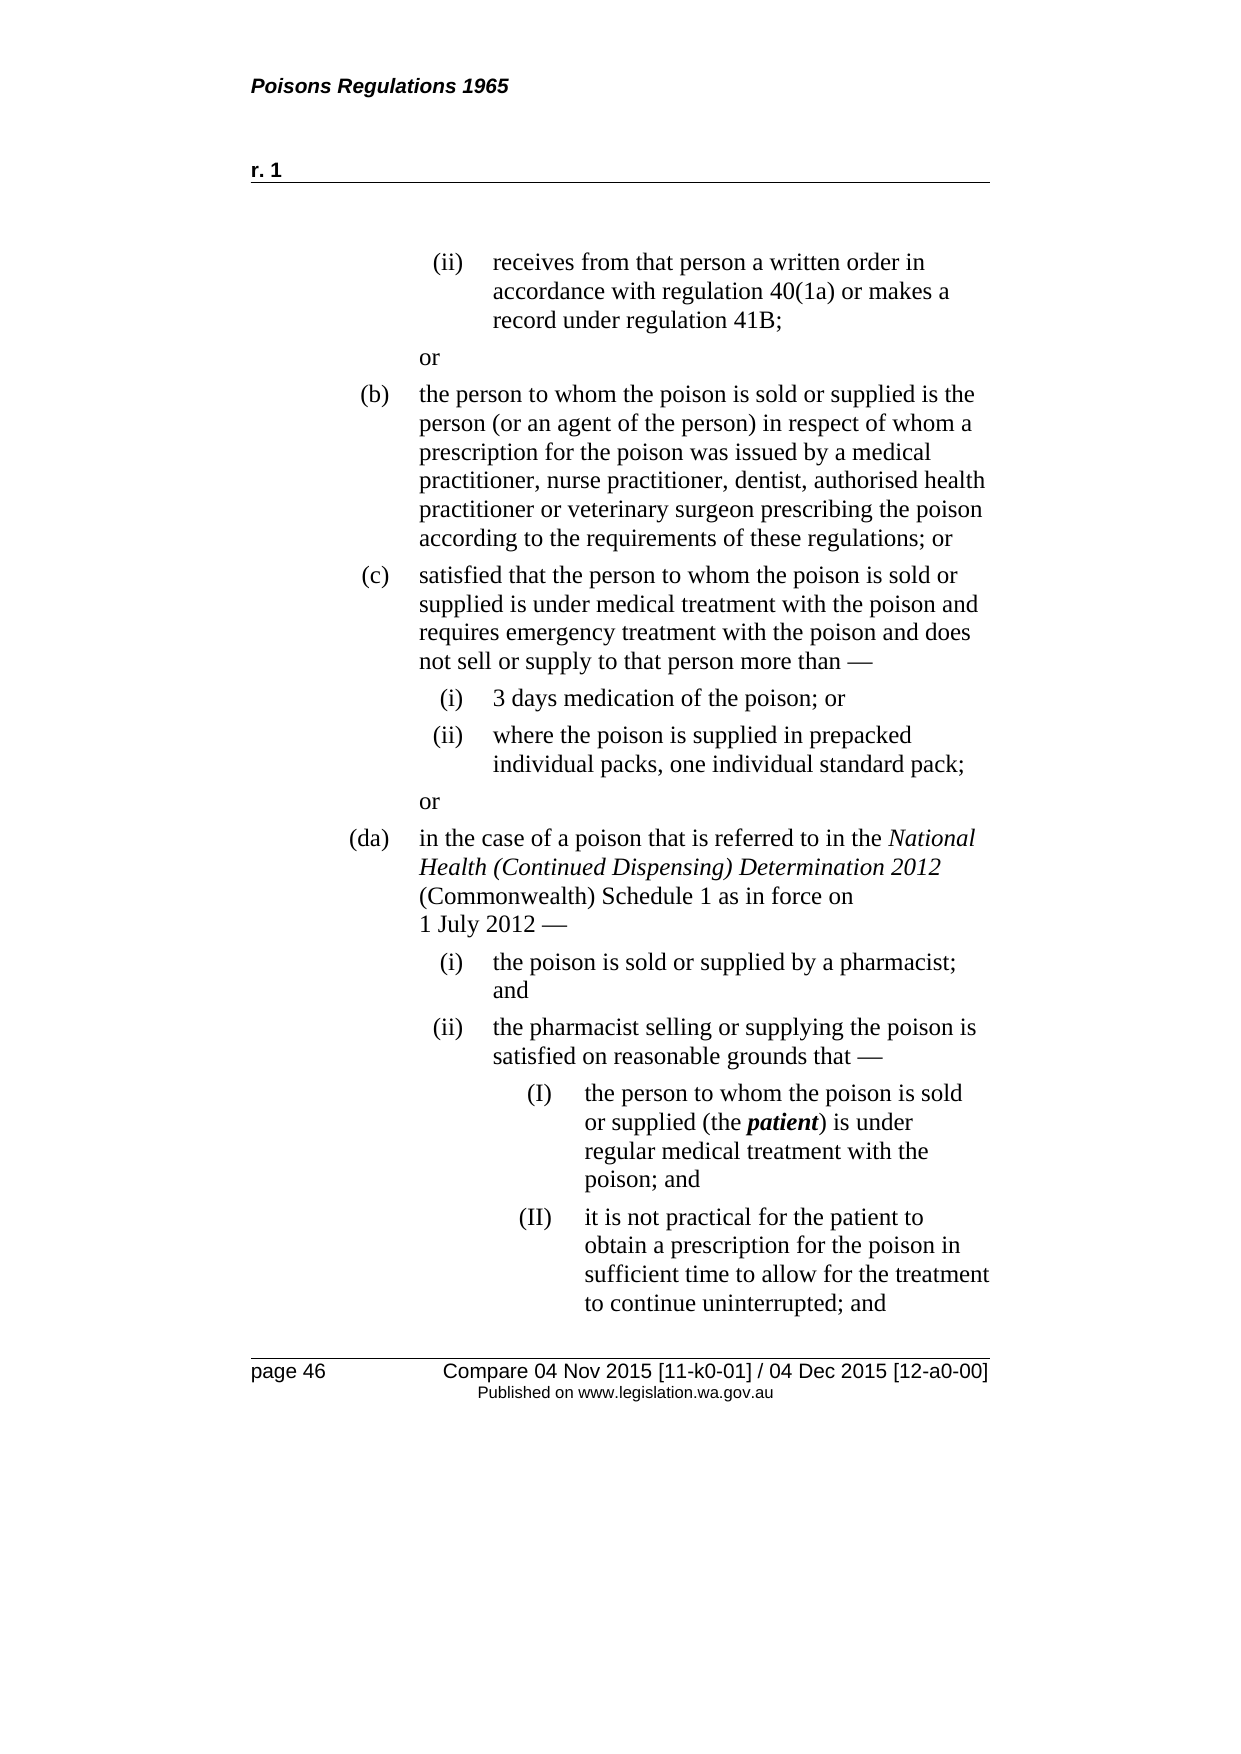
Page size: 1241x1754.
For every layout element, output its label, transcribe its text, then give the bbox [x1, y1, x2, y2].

text (I) the person to whom the poison is sold or supplied (the patient) is under regular medical treatment with the poison; and [251, 1078, 990, 1193]
text (ii) the pharmacist selling or supplying the poison is satisfied on reasonable grounds that — [251, 1012, 990, 1070]
text (b) the person to whom the poison is sold or supplied is the person (or an agent of the person) in respect of whom a prescription for the poison was issued by a medical practitioner, nurse practitioner, dentist, authorised health practitioner or veterinary surgeon prescribing the poison according to the requirements of these regulations; or [251, 379, 990, 552]
text or [251, 786, 990, 815]
text (i) the poison is sold or supplied by a pharmacist; and [251, 947, 990, 1004]
text (i) 3 days medication of the poison; or [251, 683, 990, 712]
text (II) it is not practical for the patient to obtain a prescription for the poison in sufficient time to allow for the treatment to continue uninterrupted; and [251, 1202, 990, 1317]
text (ii) receives from that person a written order in accordance with regulation 40(1a) or makes a record under regulation 41B; [251, 247, 990, 334]
text (da) in the case of a poison that is referred to in the National Health (Continued Dispensing) Determination 2012 (Commonwealth) Schedule 1 as in force on 1 July 2012 — [251, 823, 990, 938]
text or [251, 342, 990, 371]
text (c) satisfied that the person to whom the poison is sold or supplied is under medical treatment with the poison and requires emergency treatment with the poison and does not sell or supply to that person more than — [251, 560, 990, 675]
text (ii) where the poison is supplied in prepacked individual packs, one individual standard pack; [251, 720, 990, 778]
